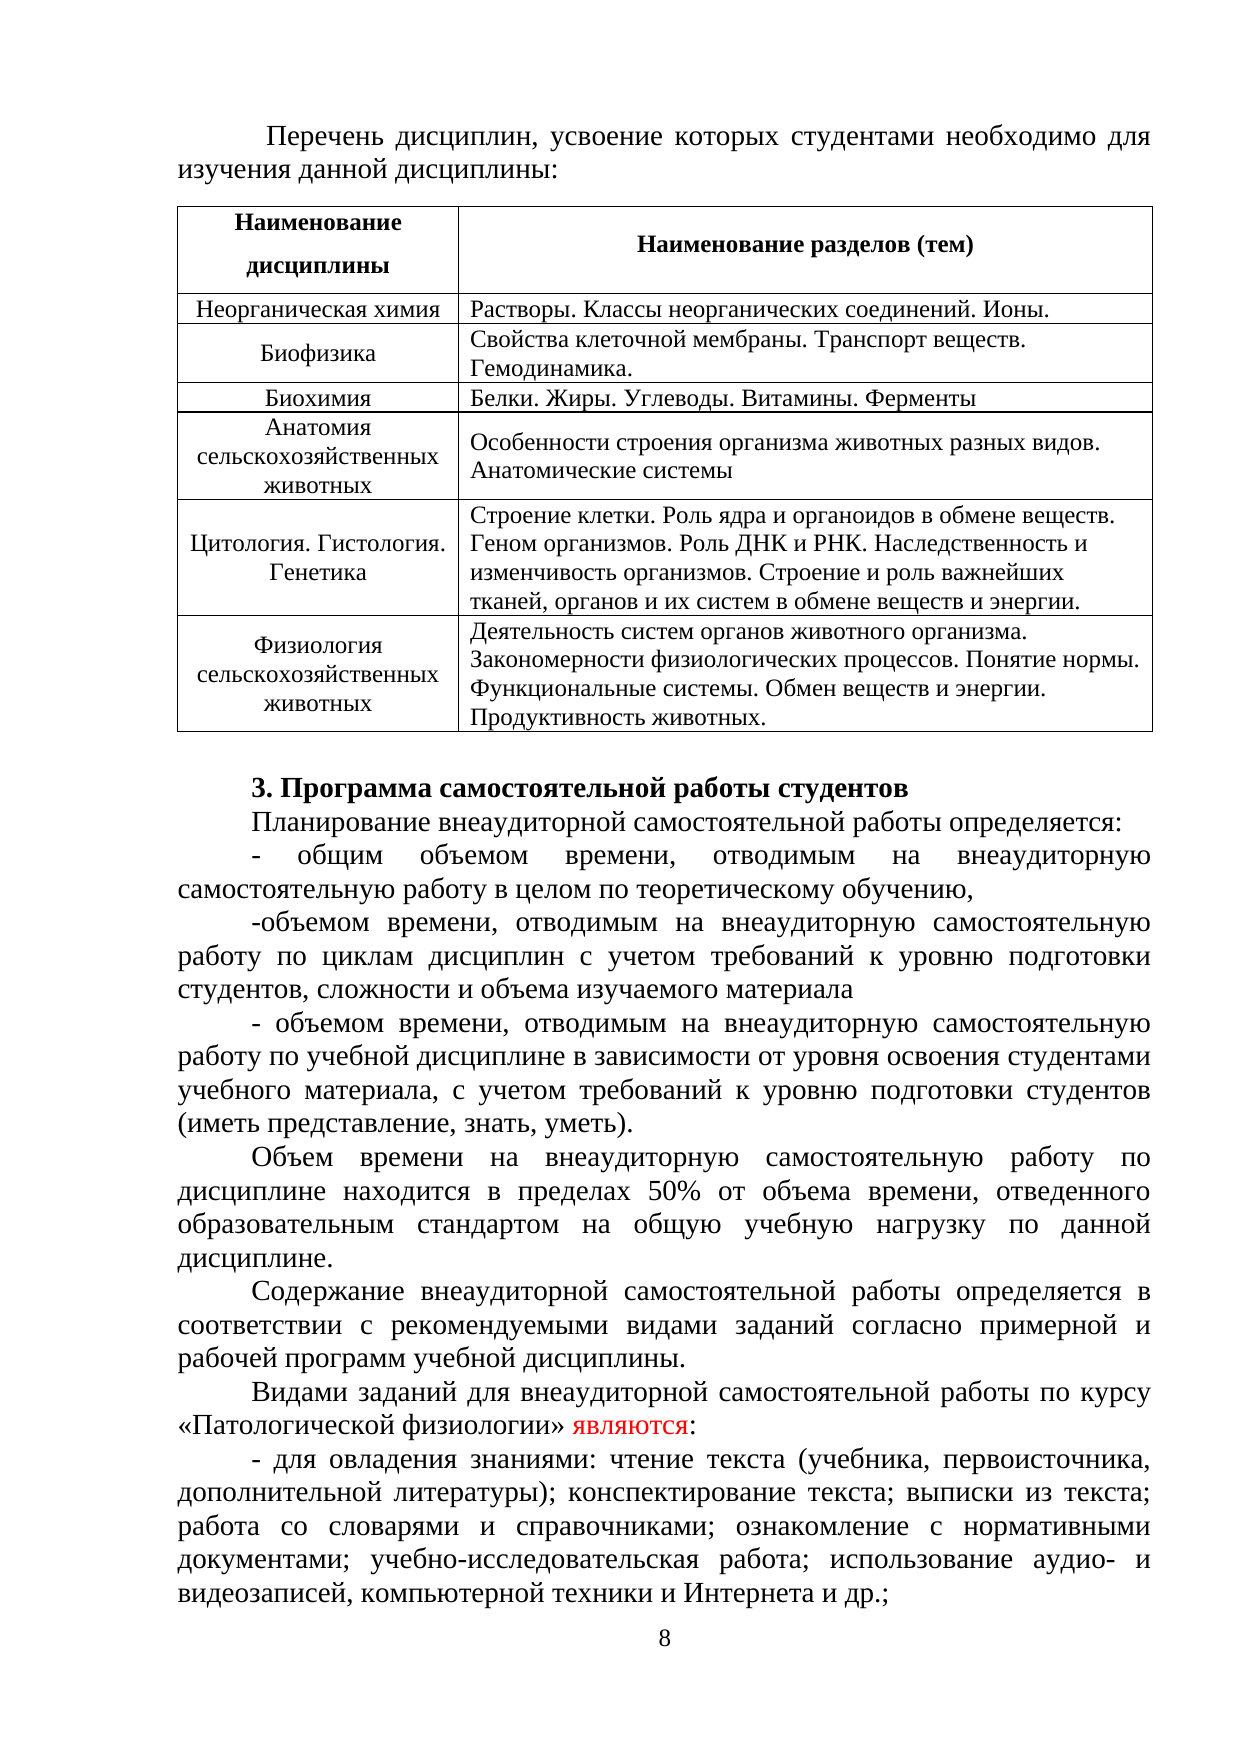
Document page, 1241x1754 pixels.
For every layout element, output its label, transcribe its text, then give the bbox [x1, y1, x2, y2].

text - для овладения знаниями: чтение текста (учебника, первоисточника, дополнительной литературы); конспектирование текста; выписки из текста; работа со словарями и справочниками; ознакомление с нормативными документами; учебно-исследовательская работа; использование аудио- и видеозаписей, компьютерной техники и Интернета и др.; [177, 1441, 1152, 1609]
text Планирование внеаудиторной самостоятельной работы определяется: [177, 804, 1152, 837]
table_header Наименование разделов (тем) [459, 207, 1152, 293]
table_cell Анатомия сельскохозяйственных животных [178, 413, 458, 499]
list Перечень дисциплин, усвоение которых студентами необходимо для изучения данной дисциплины: [177, 118, 1152, 185]
text Содержание внеаудиторной самостоятельной работы определяется в соответствии с рекомендуемыми видами заданий согласно примерной и рабочей программ учебной дисциплины. [177, 1273, 1152, 1374]
table_cell Биофизика [178, 324, 458, 382]
text Объем времени на внеаудиторную самостоятельную работу по дисциплине находится в пределах 50% от объема времени, отведенного образовательным стандартом на общую учебную нагрузку по данной дисциплине. [177, 1139, 1152, 1273]
text 3. Программа самостоятельной работы студентов [177, 770, 1196, 804]
table_cell Особенности строения организма животных разных видов. Анатомические системы [459, 413, 1152, 499]
table_cell Деятельность систем органов животного организма. Закономерности физиологических процессов. Понятие нормы. Функциональные системы. Обмен веществ и энергии. Продуктивность животных. [459, 616, 1152, 731]
text - объемом времени, отводимым на внеаудиторную самостоятельную работу по учебной дисциплине в зависимости от уровня освоения студентами учебного материала, с учетом требований к уровню подготовки студентов (иметь представление, знать, уметь). [177, 1005, 1152, 1139]
table_header Наименование дисциплины [178, 207, 458, 293]
table_cell Белки. Жиры. Углеводы. Витамины. Ферменты [459, 383, 1152, 411]
table_cell Цитология. Гистология. Генетика [178, 500, 458, 615]
text - общим объемом времени, отводимым на внеаудиторную самостоятельную работу в целом по теоретическому обучению, [177, 837, 1152, 904]
text -объемом времени, отводимым на внеаудиторную самостоятельную работу по циклам дисциплин с учетом требований к уровню подготовки студентов, сложности и объема изучаемого материала [177, 904, 1152, 1005]
table_cell Физиология сельскохозяйственных животных [178, 616, 458, 731]
table_cell Свойства клеточной мембраны. Транспорт веществ. Гемодинамика. [459, 324, 1152, 382]
table_cell Строение клетки. Роль ядра и органоидов в обмене веществ. Геном организмов. Роль ДНК и РНК. Наследственность и изменчивость организмов. Строение и роль важнейших тканей, органов и их систем в обмене веществ и энергии. [459, 500, 1152, 615]
table_cell Биохимия [178, 383, 458, 411]
table_cell Растворы. Классы неорганических соединений. Ионы. [459, 294, 1152, 323]
text Видами заданий для внеаудиторной самостоятельной работы по курсу «Патологической физиологии» являются: [177, 1374, 1152, 1441]
table_cell Неорганическая химия [178, 294, 458, 323]
